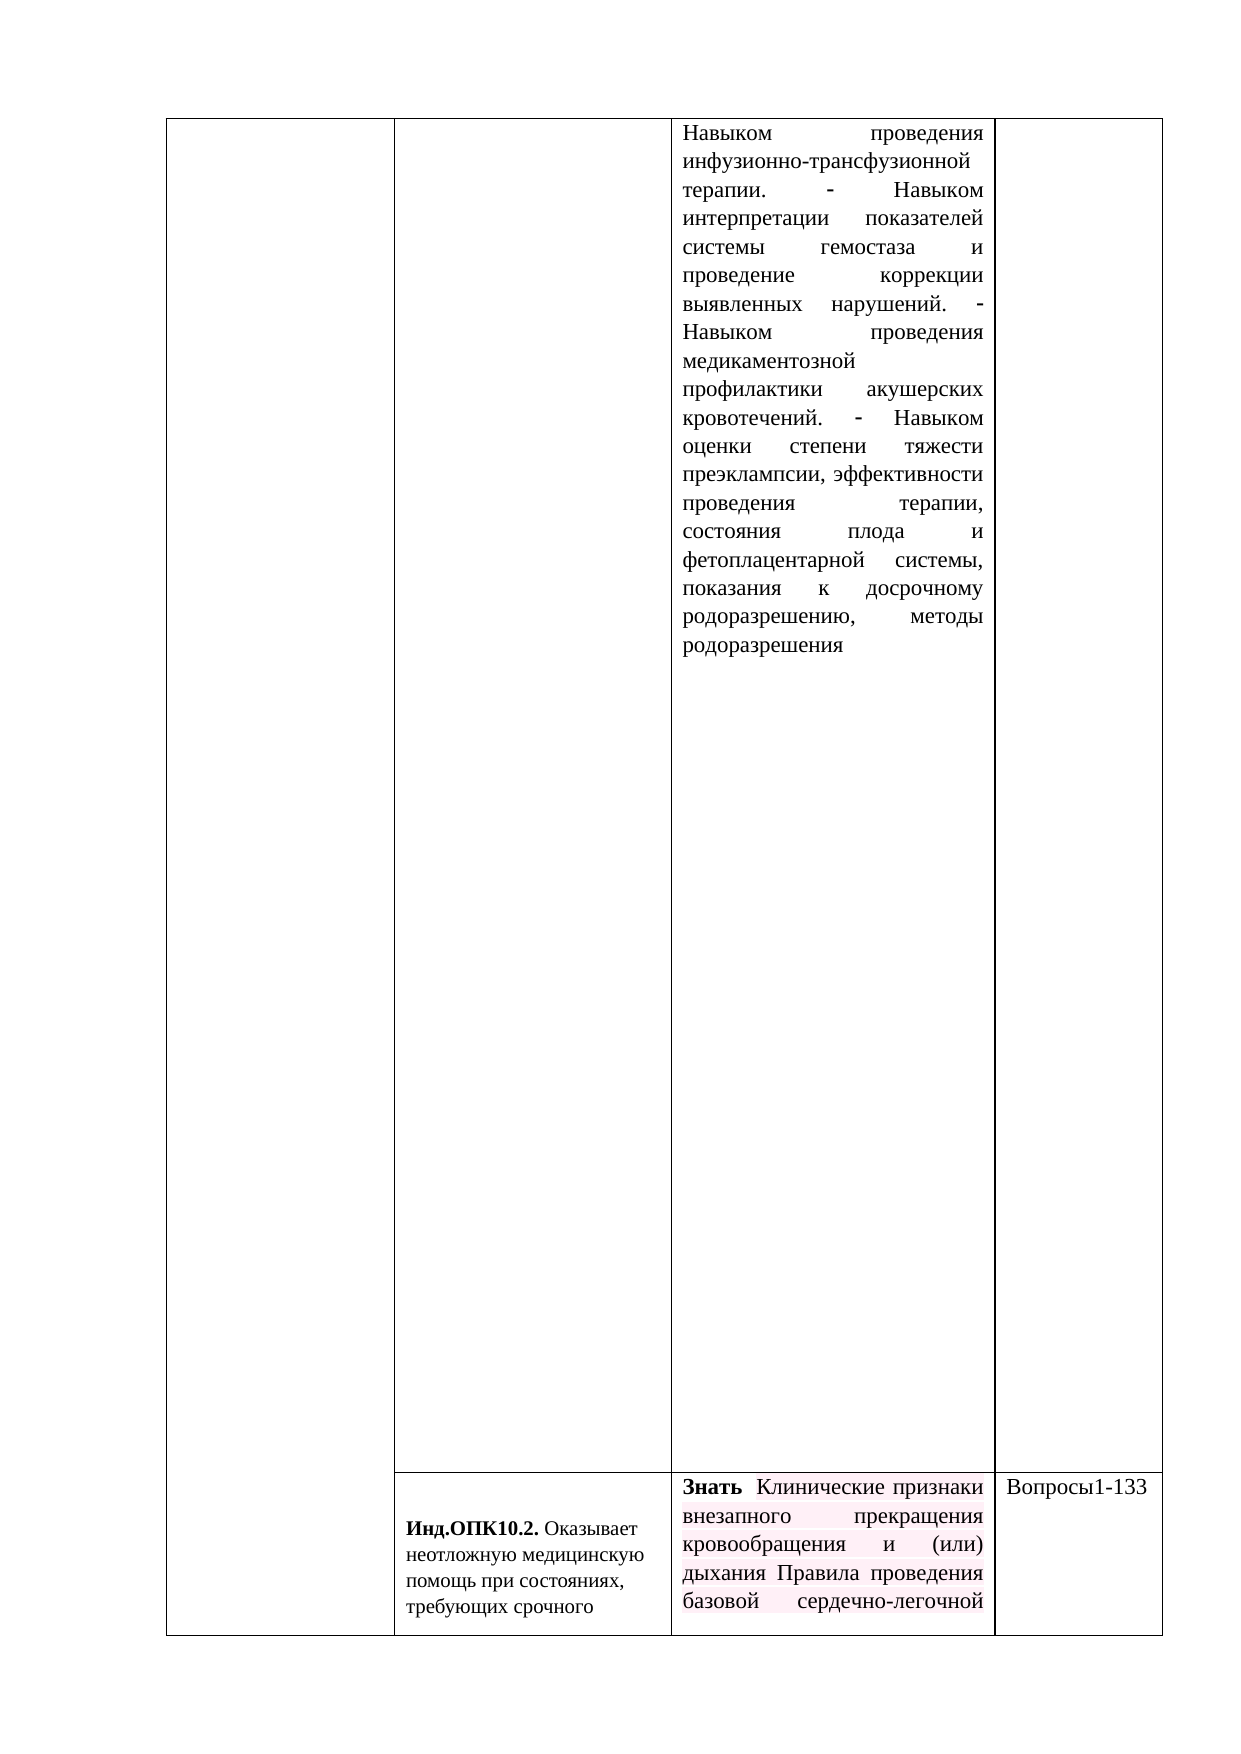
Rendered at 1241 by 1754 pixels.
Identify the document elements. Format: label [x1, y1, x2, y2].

table_cell [672, 119, 994, 1472]
table_cell [996, 119, 1162, 1472]
table_cell [167, 119, 394, 1635]
table_cell [672, 1473, 994, 1635]
table_cell [996, 1473, 1162, 1635]
table_cell [395, 119, 671, 1472]
table_cell [395, 1473, 671, 1635]
